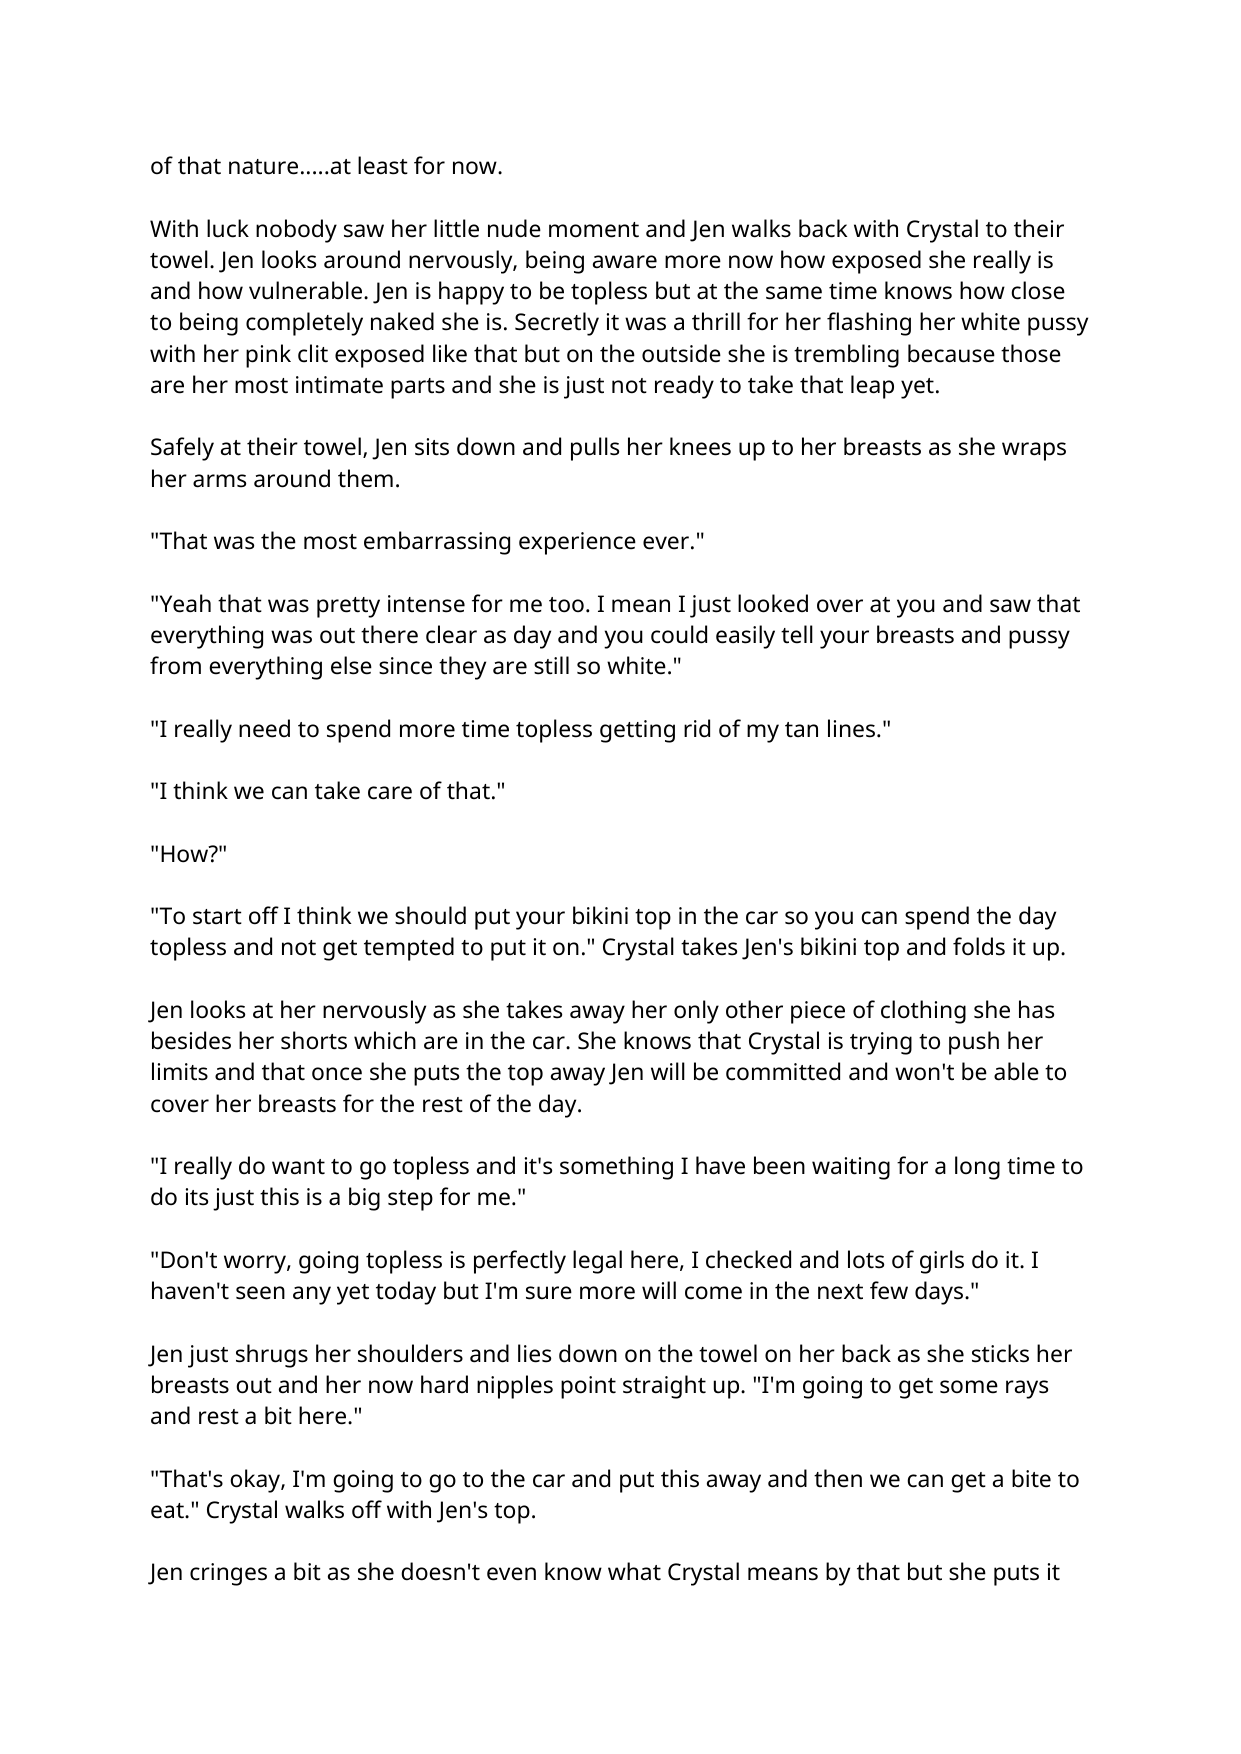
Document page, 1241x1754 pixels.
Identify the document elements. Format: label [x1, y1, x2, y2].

text [150, 150, 1090, 1587]
